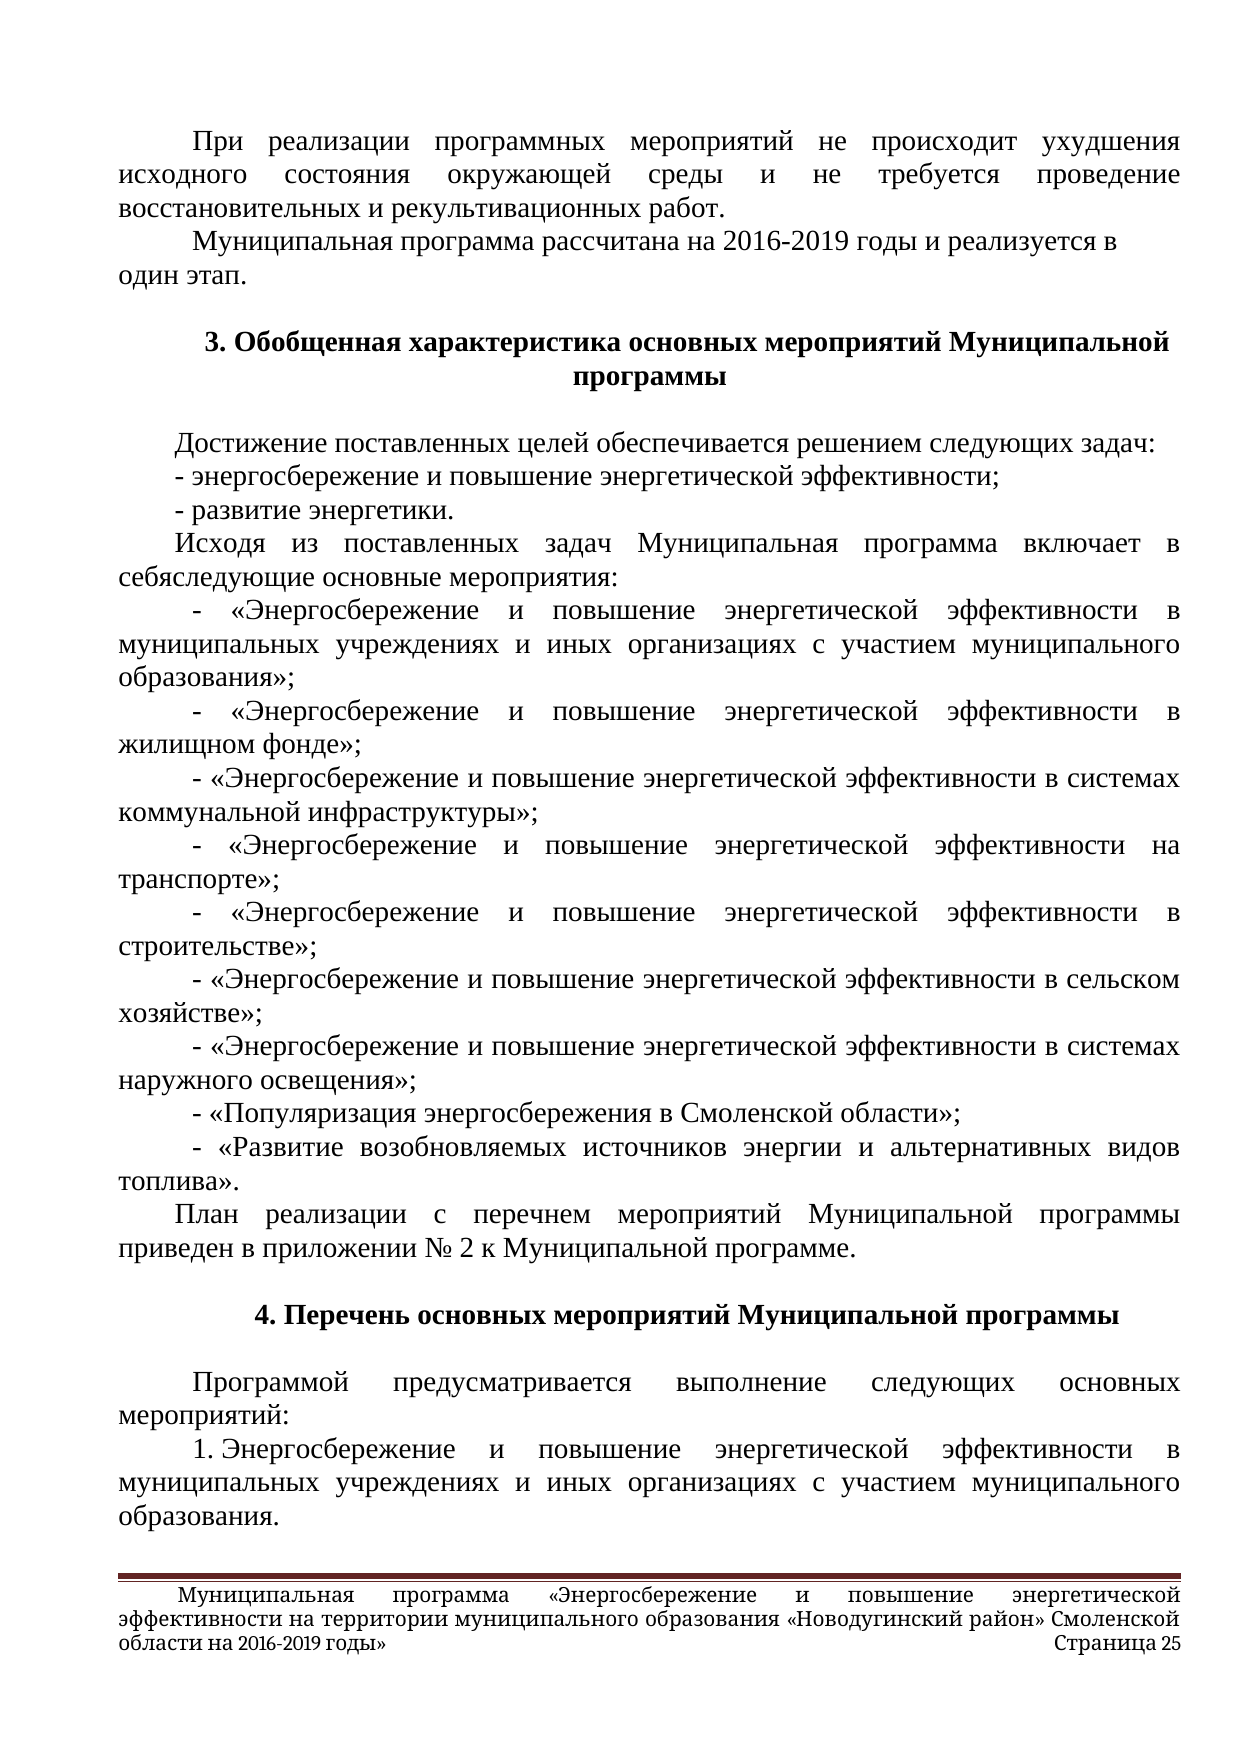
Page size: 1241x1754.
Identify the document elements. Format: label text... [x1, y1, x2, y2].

text При реализации программных мероприятий не происходит ухудшения исходного состояния окружающей среды и не требуется проведение восстановительных и рекультивационных работ. [118, 123, 1181, 223]
text - «Энергосбережение и повышение энергетической эффективности в муниципальных учреждениях и иных организациях с участием муниципального образования»; [118, 592, 1181, 693]
text Муниципальная программа рассчитана на 2016-2019 годы и реализуется в один этап. [118, 223, 1181, 291]
text - «Энергосбережение и повышение энергетической эффективности в жилищном фонде»; [118, 693, 1181, 760]
text - «Энергосбережение и повышение энергетической эффективности в системах коммунальной инфраструктуры»; [118, 760, 1181, 827]
text Исходя из поставленных задач Муниципальная программа включает в себяследующие основные мероприятия: [118, 525, 1181, 592]
text - энергосбережение и повышение энергетической эффективности; [118, 458, 1181, 492]
text - «Популяризация энергосбережения в Смоленской области»; [118, 1096, 1181, 1129]
text - «Энергосбережение и повышение энергетической эффективности в сельском хозяйстве»; [118, 961, 1181, 1028]
text - «Энергосбережение и повышение энергетической эффективности в строительстве»; [118, 894, 1181, 961]
text План реализации с перечнем мероприятий Муниципальной программы приведен в приложении № 2 к Муниципальной программе. [118, 1196, 1181, 1263]
text - «Энергосбережение и повышение энергетической эффективности на транспорте»; [118, 827, 1181, 894]
text Программой предусматривается выполнение следующих основных мероприятий: [118, 1364, 1181, 1431]
text - развитие энергетики. [118, 492, 1181, 525]
list 3. Обобщенная характеристика основных мероприятий Муниципальной программы [118, 324, 1181, 391]
text Достижение поставленных целей обеспечивается решением следующих задач: [118, 425, 1181, 458]
list 4. Перечень основных мероприятий Муниципальной программы [118, 1297, 1181, 1330]
text 1. Энергосбережение и повышение энергетической эффективности в муниципальных учреждениях и иных организациях с участием муниципального образования. [118, 1431, 1181, 1532]
text - «Энергосбережение и повышение энергетической эффективности в системах наружного освещения»; [118, 1028, 1181, 1096]
text - «Развитие возобновляемых источников энергии и альтернативных видов топлива». [118, 1129, 1181, 1196]
